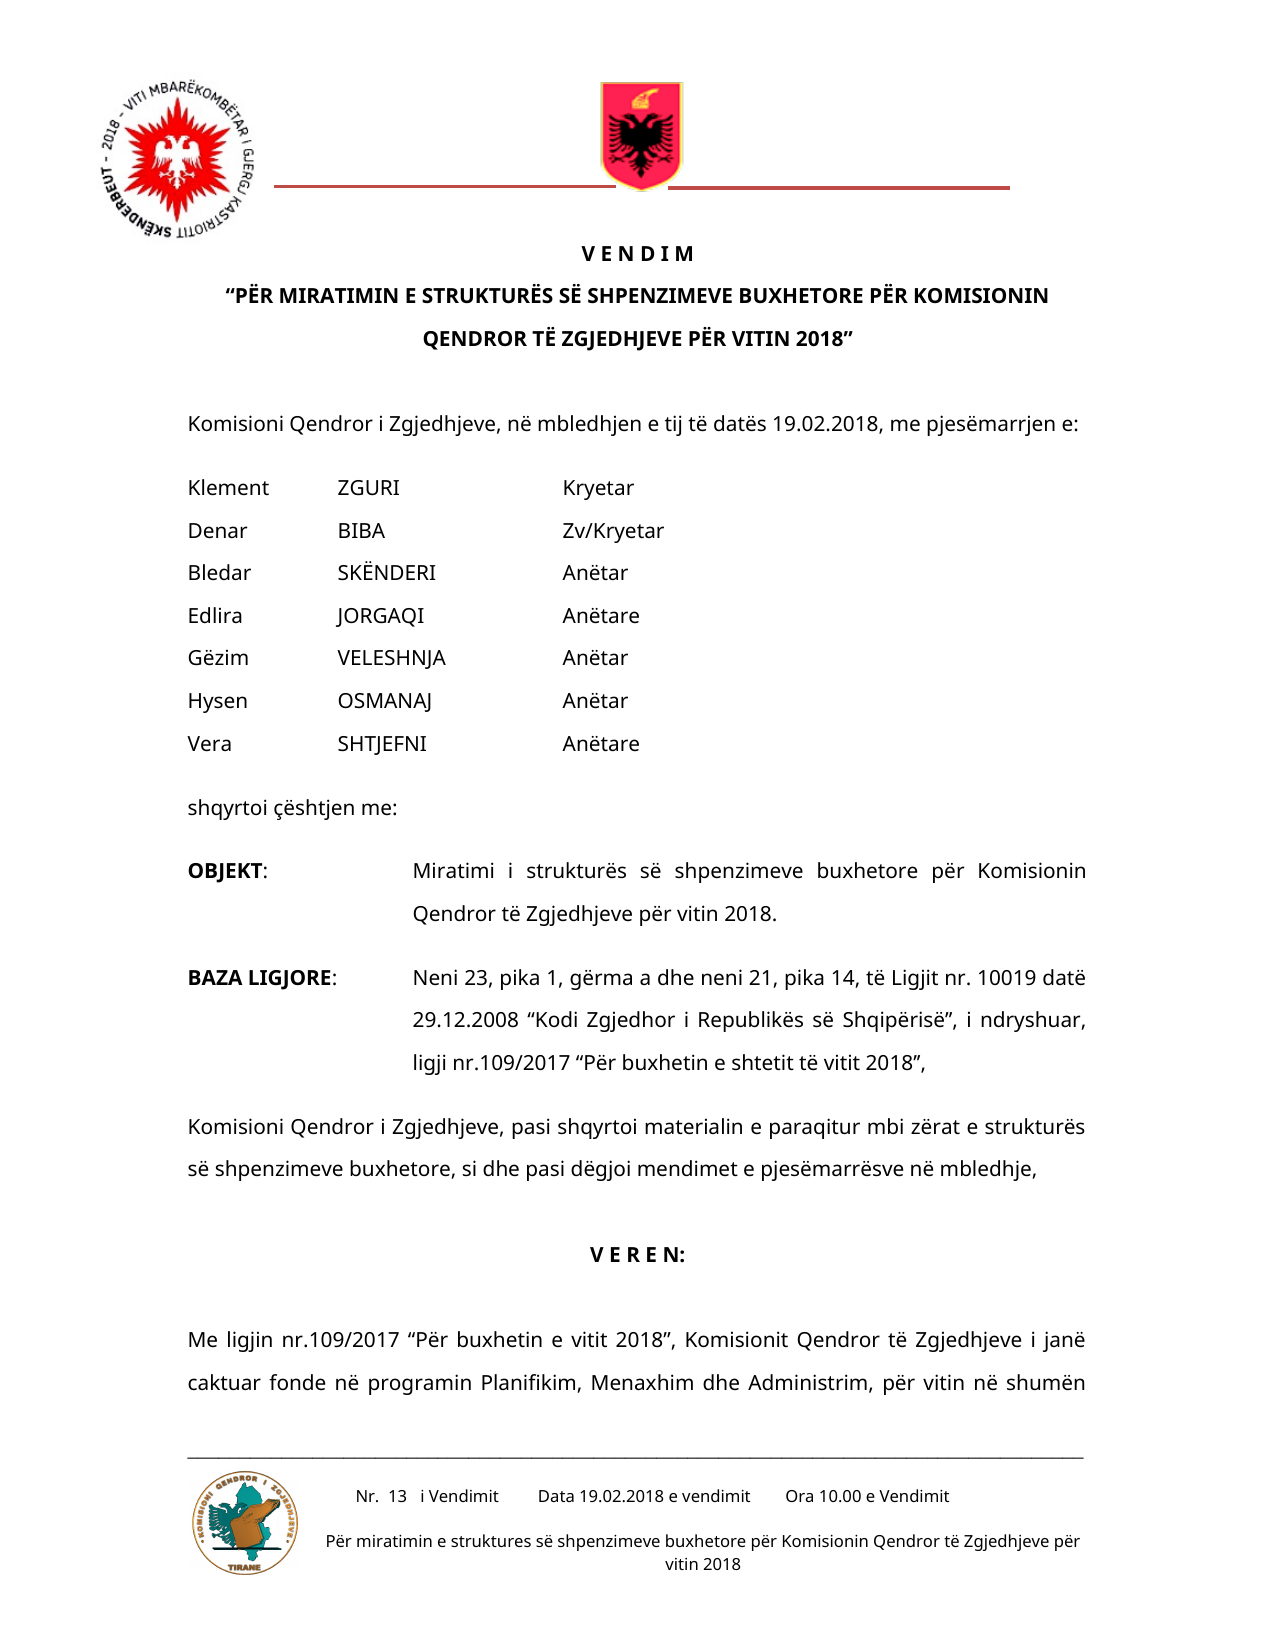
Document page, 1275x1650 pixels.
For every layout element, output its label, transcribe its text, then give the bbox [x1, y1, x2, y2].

text V E R E N: [187, 1240, 1087, 1268]
text OBJEKT: Miratimi i strukturës së shpenzimeve buxhetore për Komisionin Qendror të Zgjedhjeve për vitin 2018. [187, 856, 1087, 927]
text Bledar SKËNDERI Anëtar [187, 558, 1087, 587]
subtitle V E N D I M [187, 239, 1087, 267]
text Klement ZGURI Kryetar [187, 473, 1087, 502]
picture [598, 78, 685, 193]
text “PËR MIRATIMIN E STRUKTURËS SË SHPENZIMEVE BUXHETORE PËR KOMISIONIN QENDROR TË ZGJEDHJEVE PËR VITIN 2018” [187, 281, 1087, 352]
text BAZA LIGJORE: Neni 23, pika 1, gërma a dhe neni 21, pika 14, të Ligjit nr. 10019 datë 29.12.2008 “Kodi Zgjedhor i Republikës së Shqipërisë’’, i ndryshuar, ligji nr.109/2017 “Për buxhetin e shtetit të vitit 2018’’, [187, 963, 1087, 1077]
text Edlira JORGAQI Anëtare [187, 601, 1087, 629]
text shqyrtoi çështjen me: [187, 793, 1087, 821]
text Komisioni Qendror i Zgjedhjeve, pasi shqyrtoi materialin e paraqitur mbi zërat e strukturës së shpenzimeve buxhetore, si dhe pasi dëgjoi mendimet e pjesëmarrësve në mbledhje, [187, 1112, 1087, 1183]
text Denar BIBA Zv/Kryetar [187, 516, 1087, 544]
text Komisioni Qendror i Zgjedhjeve, në mbledhjen e tij të datës 19.02.2018, me pjesëmarrjen e: [187, 409, 1087, 438]
picture [187, 1466, 300, 1577]
text Hysen OSMANAJ Anëtar [187, 686, 1087, 714]
text Gëzim VELESHNJA Anëtar [187, 643, 1087, 672]
picture [61, 64, 291, 260]
text Vera SHTJEFNI Anëtare [187, 729, 1087, 757]
